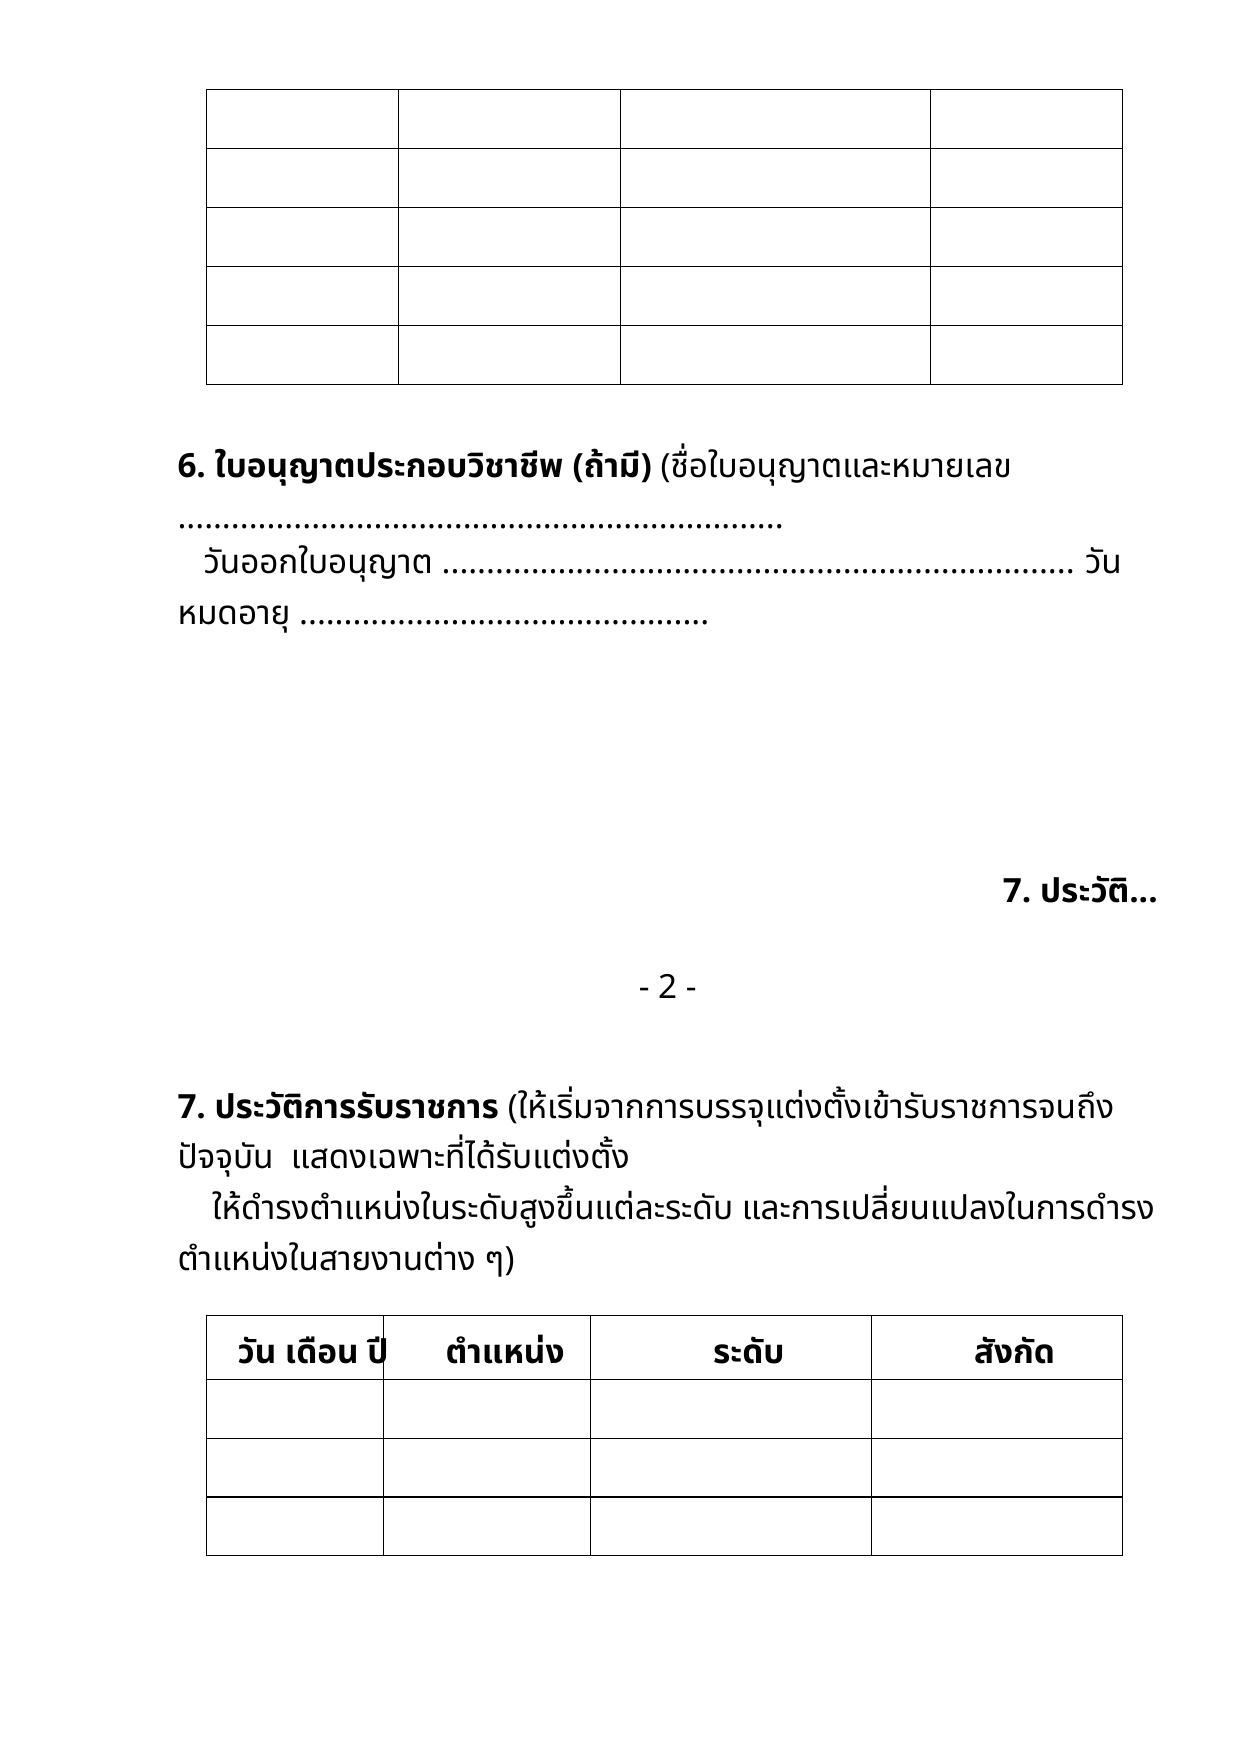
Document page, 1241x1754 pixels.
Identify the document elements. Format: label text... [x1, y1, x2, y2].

table_cell [931, 149, 1122, 207]
table_cell [207, 326, 398, 383]
table_header สังกัด [872, 1316, 1122, 1378]
table_header ระดับ [591, 1316, 871, 1378]
table_cell [621, 90, 930, 148]
table_cell [399, 326, 620, 383]
table_cell [399, 90, 620, 148]
text 7. ประวัติการรับราชการ (ให้เริ่มจากการบรรจุแต่งตั้งเข้ารับราชการจนถึงปัจจุบัน แสดงเฉพาะที่ได้รับแต่งตั้ง [177, 1083, 1157, 1184]
table_cell [621, 326, 930, 383]
table_cell [207, 149, 398, 207]
text - 2 - [177, 962, 1158, 1008]
table_cell [621, 208, 930, 266]
text ให้ดำรงตำแหน่งในระดับสูงขึ้นแต่ละระดับ และการเปลี่ยนแปลงในการดำรงตำแหน่งในสายงานต่าง ๆ) [177, 1184, 1158, 1285]
table_cell [621, 267, 930, 324]
table_cell [207, 1498, 383, 1555]
table_cell [399, 208, 620, 266]
table_cell [207, 267, 398, 324]
table_cell [384, 1380, 590, 1437]
table_cell [621, 149, 930, 207]
table_cell [384, 1498, 590, 1555]
text 6. ใบอนุญาตประกอบวิชาชีพ (ถ้ามี) (ชื่อใบอนุญาตและหมายเลข .................................................................... [177, 442, 1157, 538]
table_cell [207, 90, 398, 148]
table_cell [399, 267, 620, 324]
table_cell [872, 1380, 1122, 1437]
table_cell [591, 1498, 871, 1555]
table_cell [931, 90, 1122, 148]
table_cell [384, 1439, 590, 1496]
table_cell [872, 1498, 1122, 1555]
text วันออกใบอนุญาต ....................................................................... วันหมดอายุ .............................................. [177, 538, 1158, 639]
table_cell [207, 1380, 383, 1437]
table_cell [931, 267, 1122, 324]
table_cell [931, 208, 1122, 266]
table_cell [591, 1439, 871, 1496]
table_cell [207, 1439, 383, 1496]
table_cell [399, 149, 620, 207]
table_cell [872, 1439, 1122, 1496]
table_cell [591, 1380, 871, 1437]
table_cell [931, 326, 1122, 383]
table_header วัน เดือน ปี [207, 1316, 383, 1378]
table_header ตำแหน่ง [384, 1316, 590, 1378]
text 7. ประวัติ... [177, 866, 1158, 917]
table_cell [207, 208, 398, 266]
